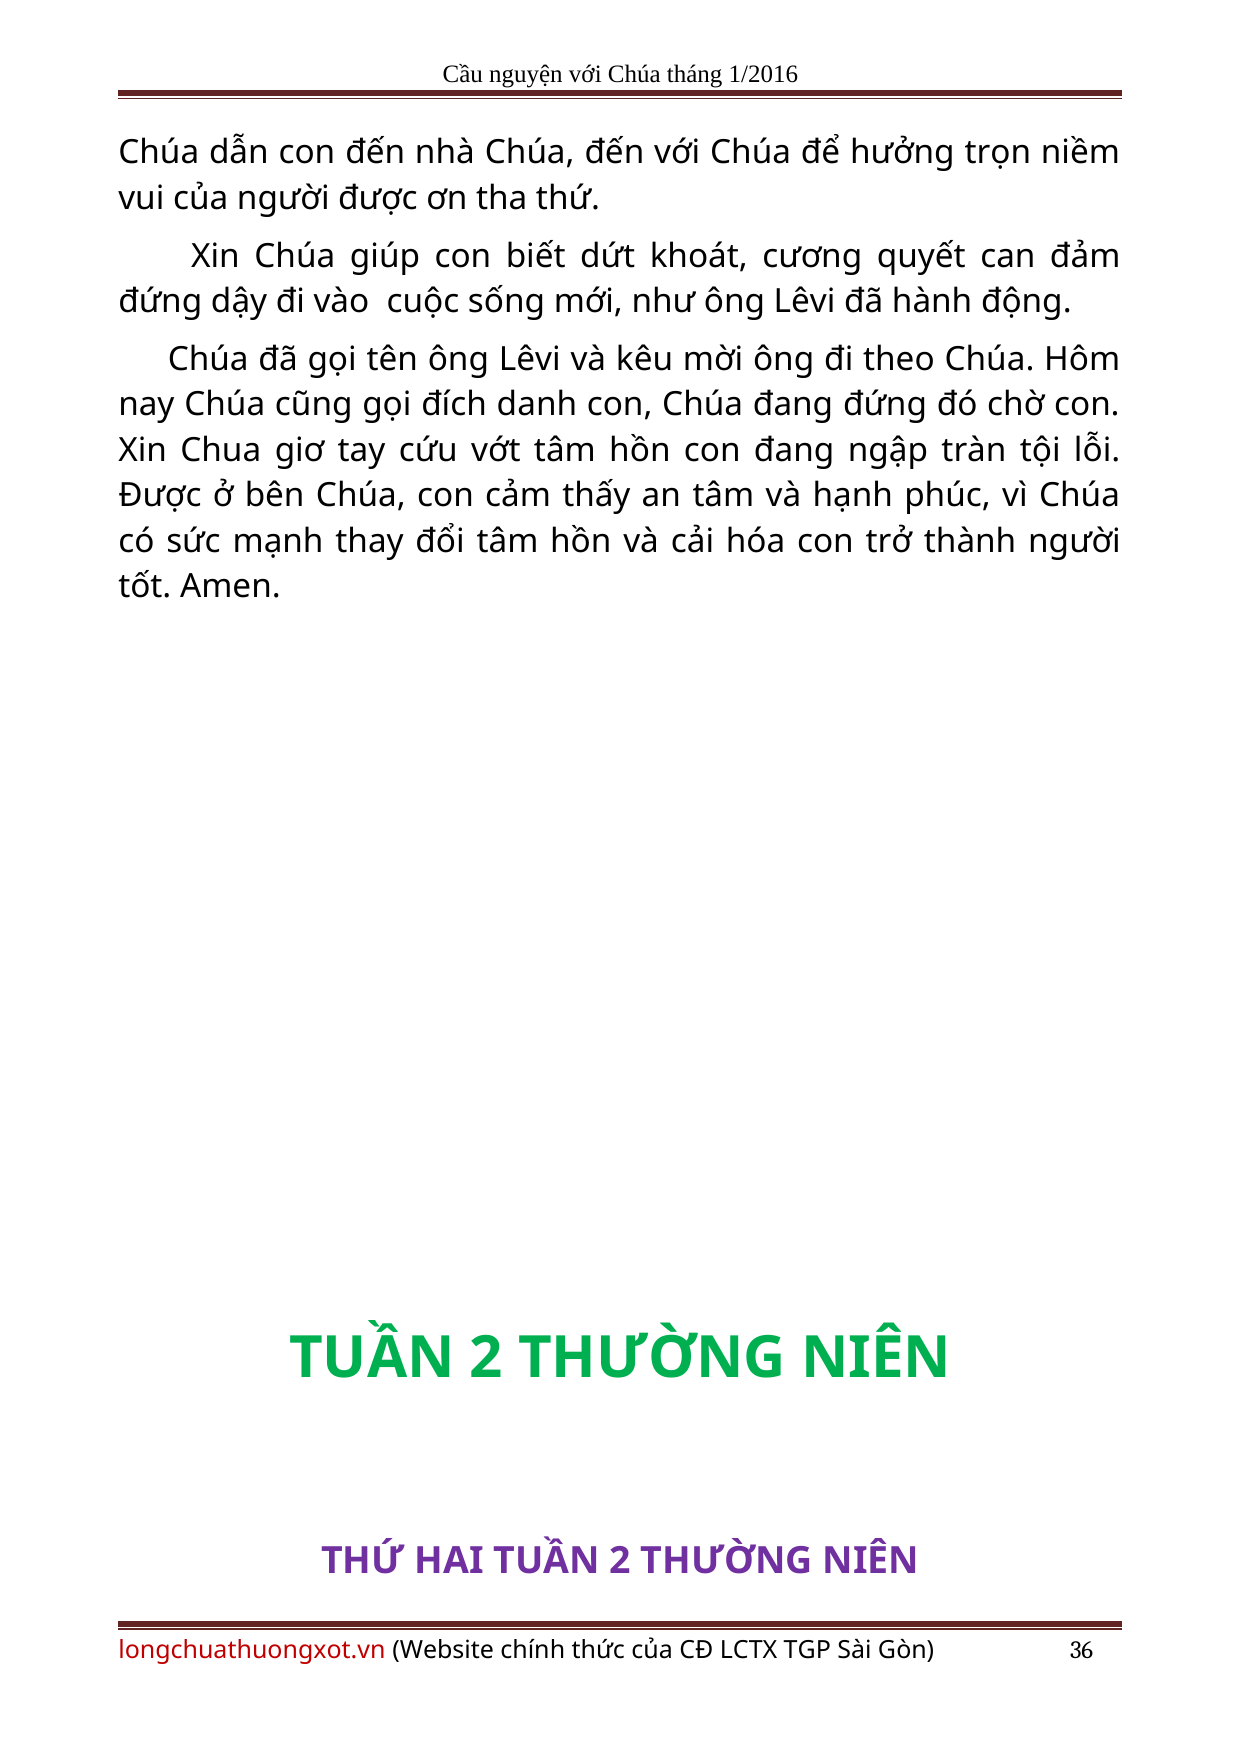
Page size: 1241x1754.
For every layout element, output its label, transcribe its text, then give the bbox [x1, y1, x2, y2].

text TUẦN 2 THƯỜNG NIÊN [118, 1315, 1122, 1394]
text Chúa đã gọi tên ông Lêvi và kêu mời ông đi theo Chúa. Hôm nay Chúa cũng gọi đích danh con, Chúa đang đứng đó chờ con. Xin Chua giơ tay cứu vớt tâm hồn con đang ngập tràn tội lỗi. Được ở bên Chúa, con cảm thấy an tâm và hạnh phúc, vì Chúa có sức mạnh thay đổi tâm hồn và cải hóa con trở thành người tốt. Amen. [118, 335, 1122, 607]
text Xin Chúa giúp con biết dứt khoát, cương quyết can đảm đứng dậy đi vào cuộc sống mới, như ông Lêvi đã hành động. [118, 231, 1122, 322]
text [118, 128, 1122, 219]
text THỨ HAI TUẦN 2 THƯỜNG NIÊN [118, 1534, 1122, 1585]
